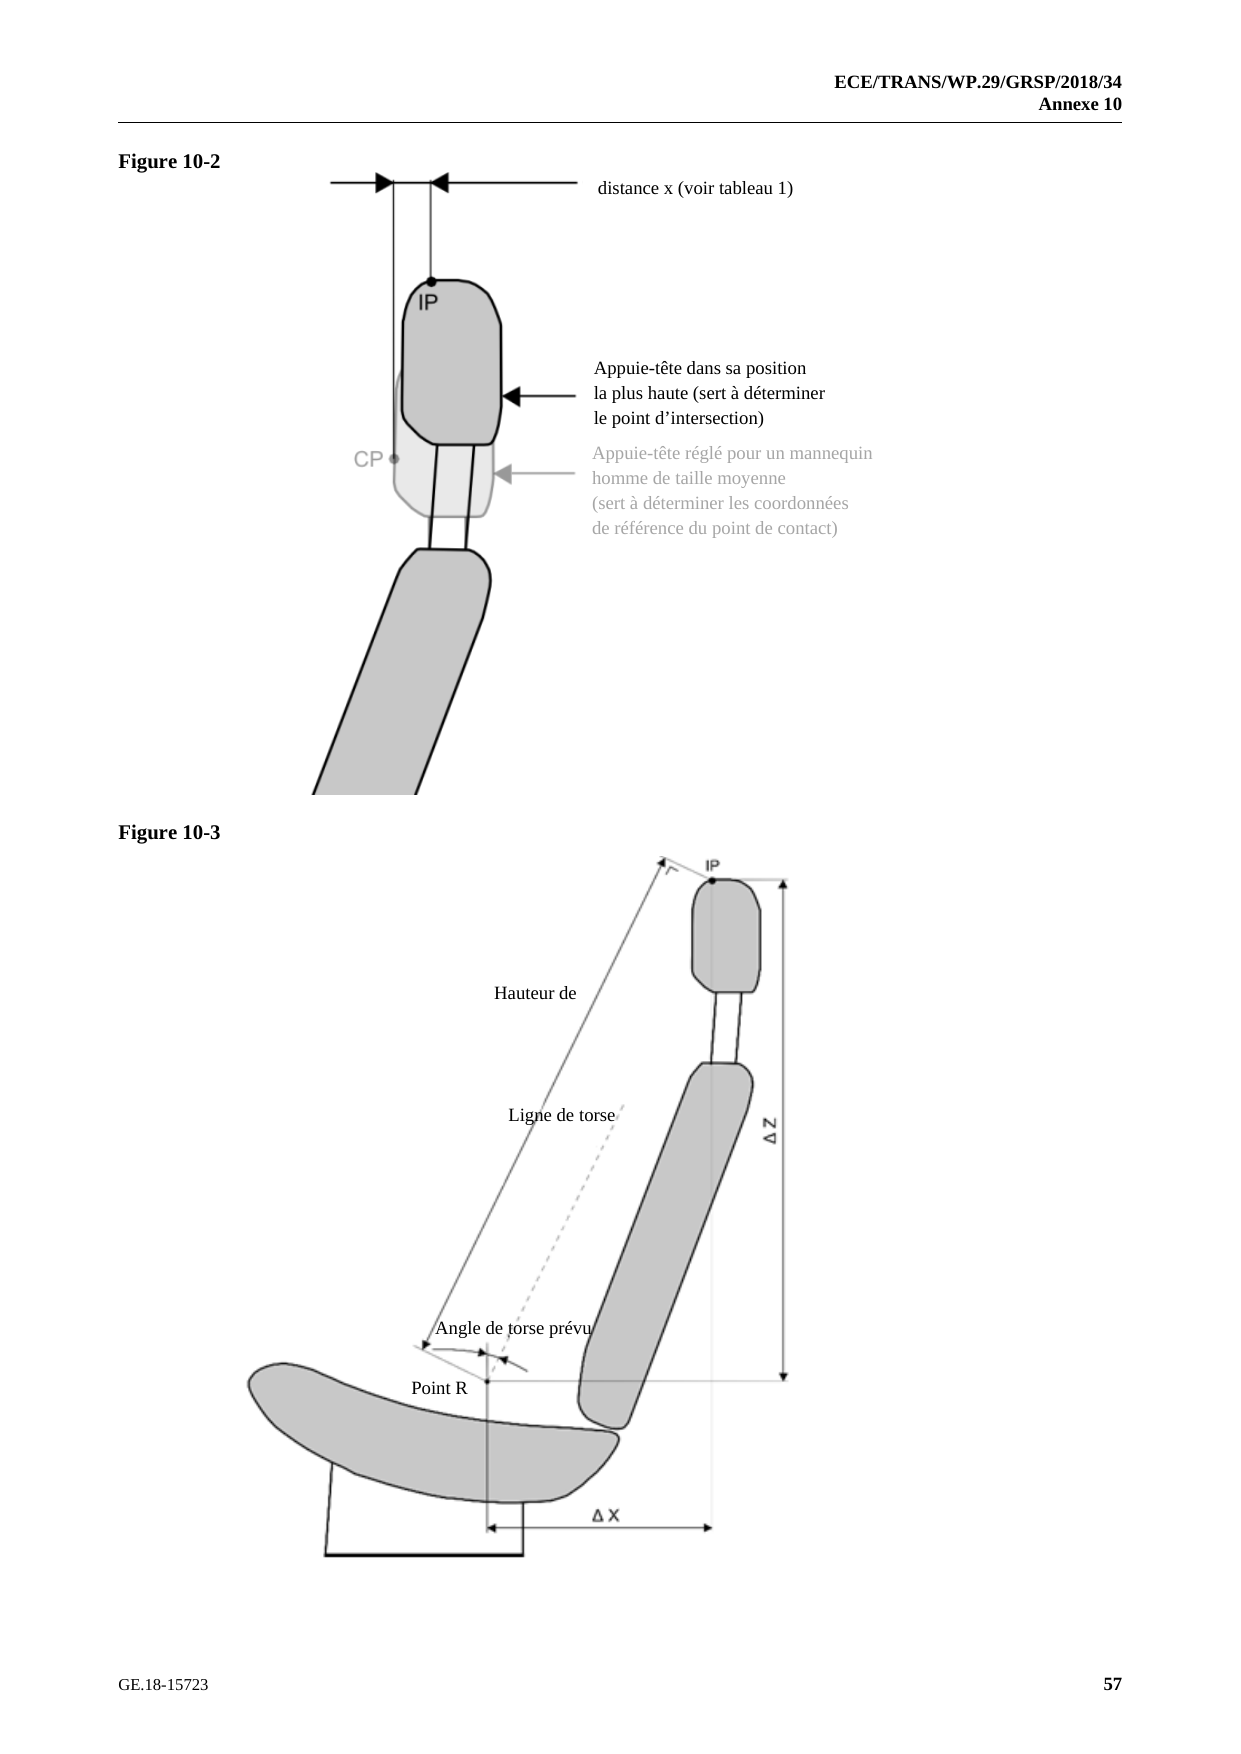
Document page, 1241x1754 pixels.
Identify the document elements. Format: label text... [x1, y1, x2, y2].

picture [236, 856, 827, 1559]
picture [236, 172, 886, 795]
subtitle Figure 10-3 [118, 820, 1122, 844]
